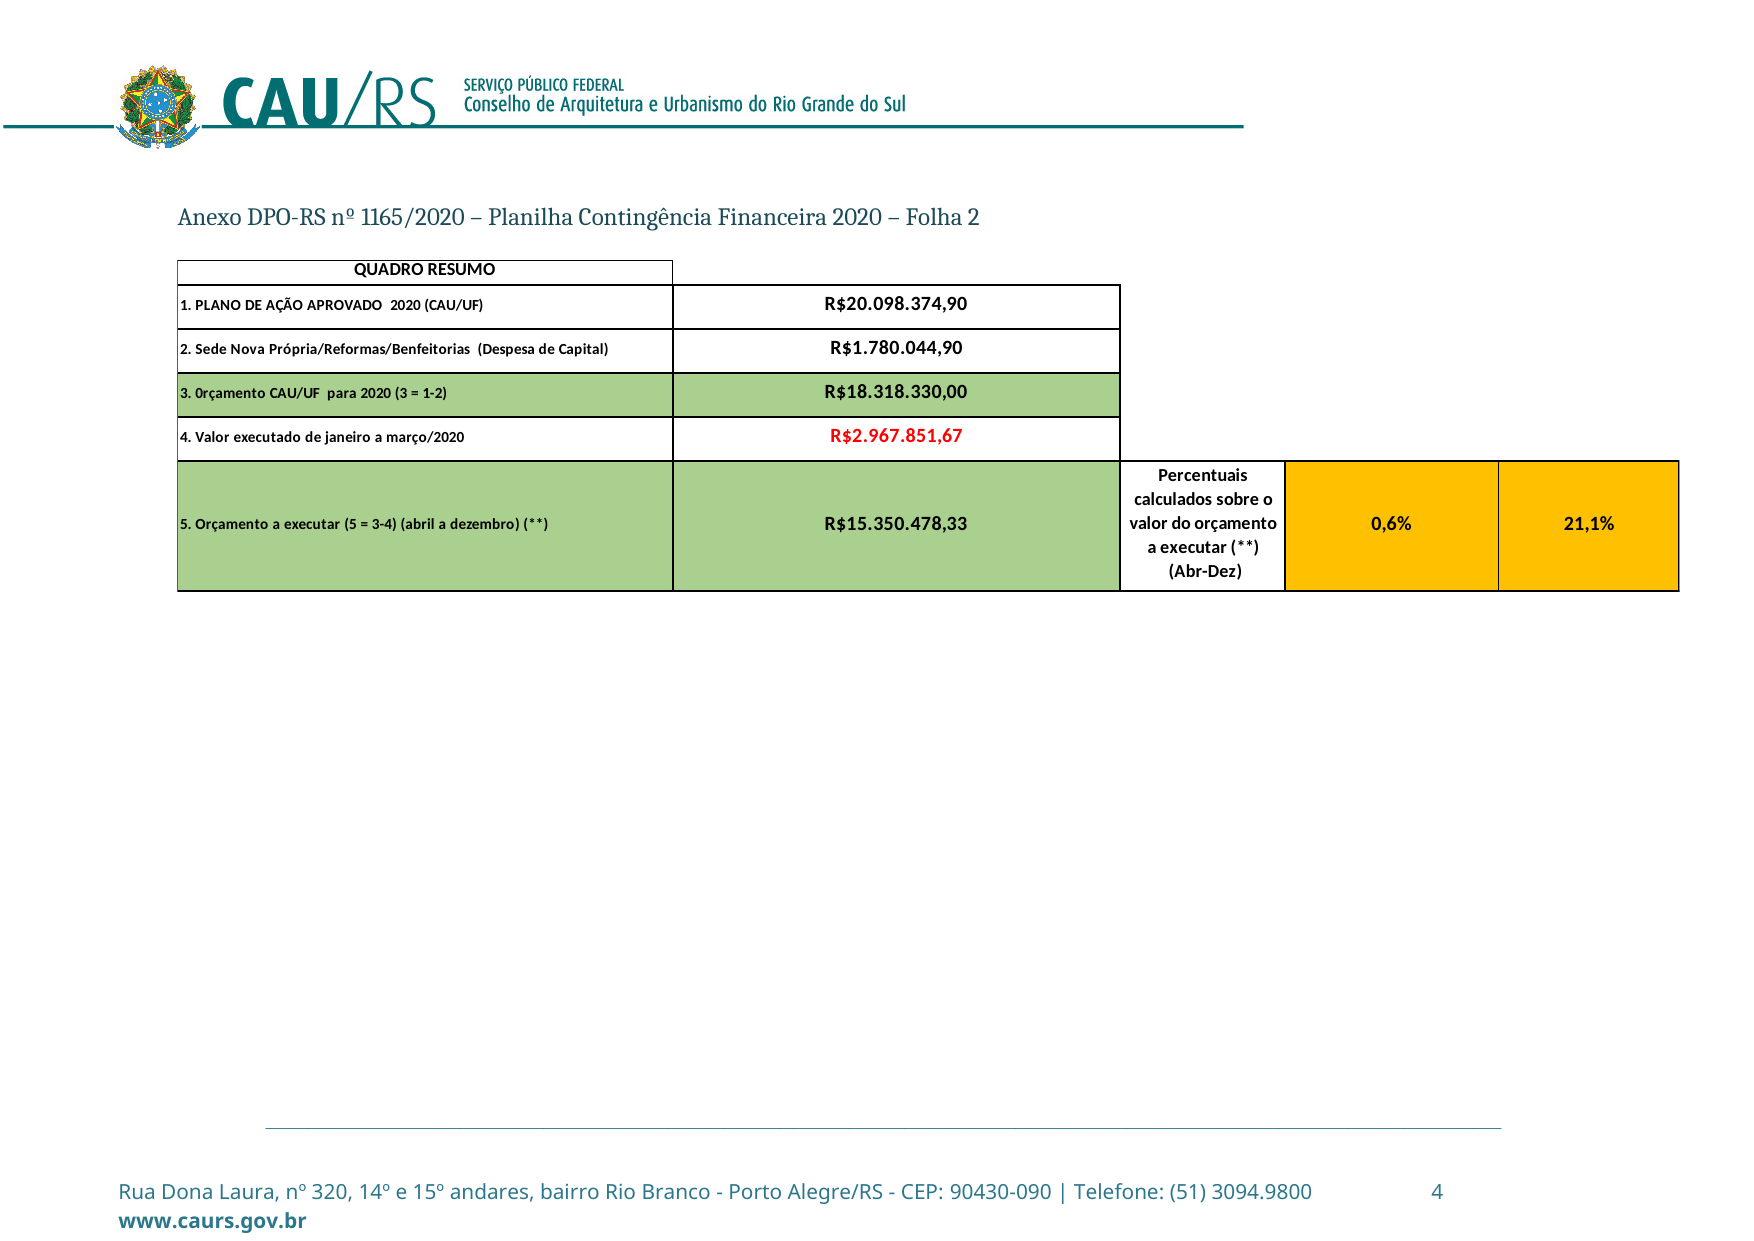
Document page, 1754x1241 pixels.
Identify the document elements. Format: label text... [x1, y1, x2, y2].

picture [3, 0, 1244, 159]
text Anexo DPO-RS nº 1165/2020 – Planilha Contingência Financeira 2020 – Folha 2 [177, 203, 1592, 232]
